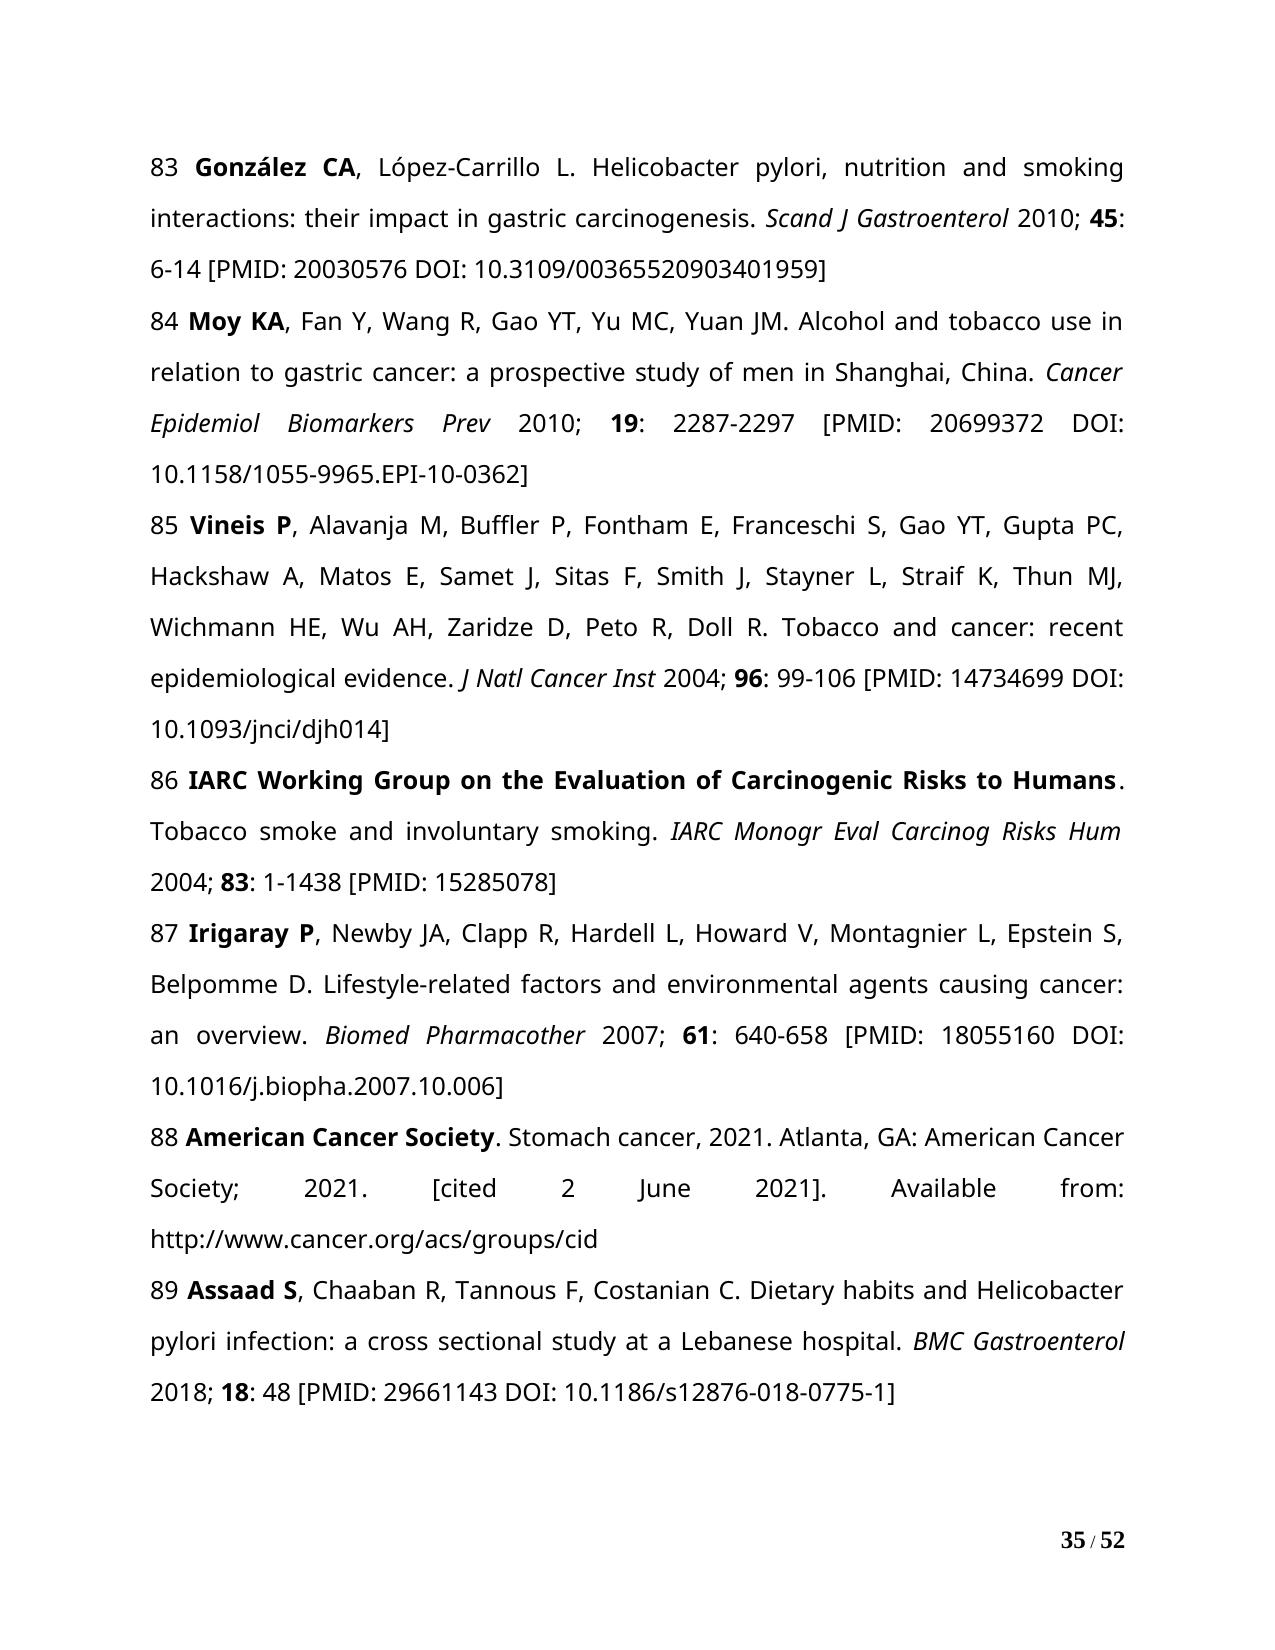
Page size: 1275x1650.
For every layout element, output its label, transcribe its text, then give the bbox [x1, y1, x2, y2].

text 88 American Cancer Society. Stomach cancer, 2021. Atlanta, GA: American Cancer Society; 2021. [cited 2 June 2021]. Available from: http://www.cancer.org/acs/groups/cid [150, 1120, 1125, 1256]
text 87 Irigaray P, Newby JA, Clapp R, Hardell L, Howard V, Montagnier L, Epstein S, Belpomme D. Lifestyle-related factors and environmental agents causing cancer: an overview. Biomed Pharmacother 2007; 61: 640-658 [PMID: 18055160 DOI: 10.1016/j.biopha.2007.10.006] [150, 916, 1125, 1103]
text 83 González CA, López-Carrillo L. Helicobacter pylori, nutrition and smoking interactions: their impact in gastric carcinogenesis. Scand J Gastroenterol 2010; 45: 6-14 [PMID: 20030576 DOI: 10.3109/00365520903401959] [150, 150, 1125, 286]
text 85 Vineis P, Alavanja M, Buffler P, Fontham E, Franceschi S, Gao YT, Gupta PC, Hackshaw A, Matos E, Samet J, Sitas F, Smith J, Stayner L, Straif K, Thun MJ, Wichmann HE, Wu AH, Zaridze D, Peto R, Doll R. Tobacco and cancer: recent epidemiological evidence. J Natl Cancer Inst 2004; 96: 99-106 [PMID: 14734699 DOI: 10.1093/jnci/djh014] [150, 507, 1125, 746]
text 86 IARC Working Group on the Evaluation of Carcinogenic Risks to Humans. Tobacco smoke and involuntary smoking. IARC Monogr Eval Carcinog Risks Hum 2004; 83: 1-1438 [PMID: 15285078] [150, 762, 1125, 899]
text 89 Assaad S, Chaaban R, Tannous F, Costanian C. Dietary habits and Helicobacter pylori infection: a cross sectional study at a Lebanese hospital. BMC Gastroenterol 2018; 18: 48 [PMID: 29661143 DOI: 10.1186/s12876-018-0775-1] [150, 1273, 1125, 1409]
text 84 Moy KA, Fan Y, Wang R, Gao YT, Yu MC, Yuan JM. Alcohol and tobacco use in relation to gastric cancer: a prospective study of men in Shanghai, China. Cancer Epidemiol Biomarkers Prev 2010; 19: 2287-2297 [PMID: 20699372 DOI: 10.1158/1055-9965.EPI-10-0362] [150, 303, 1125, 490]
